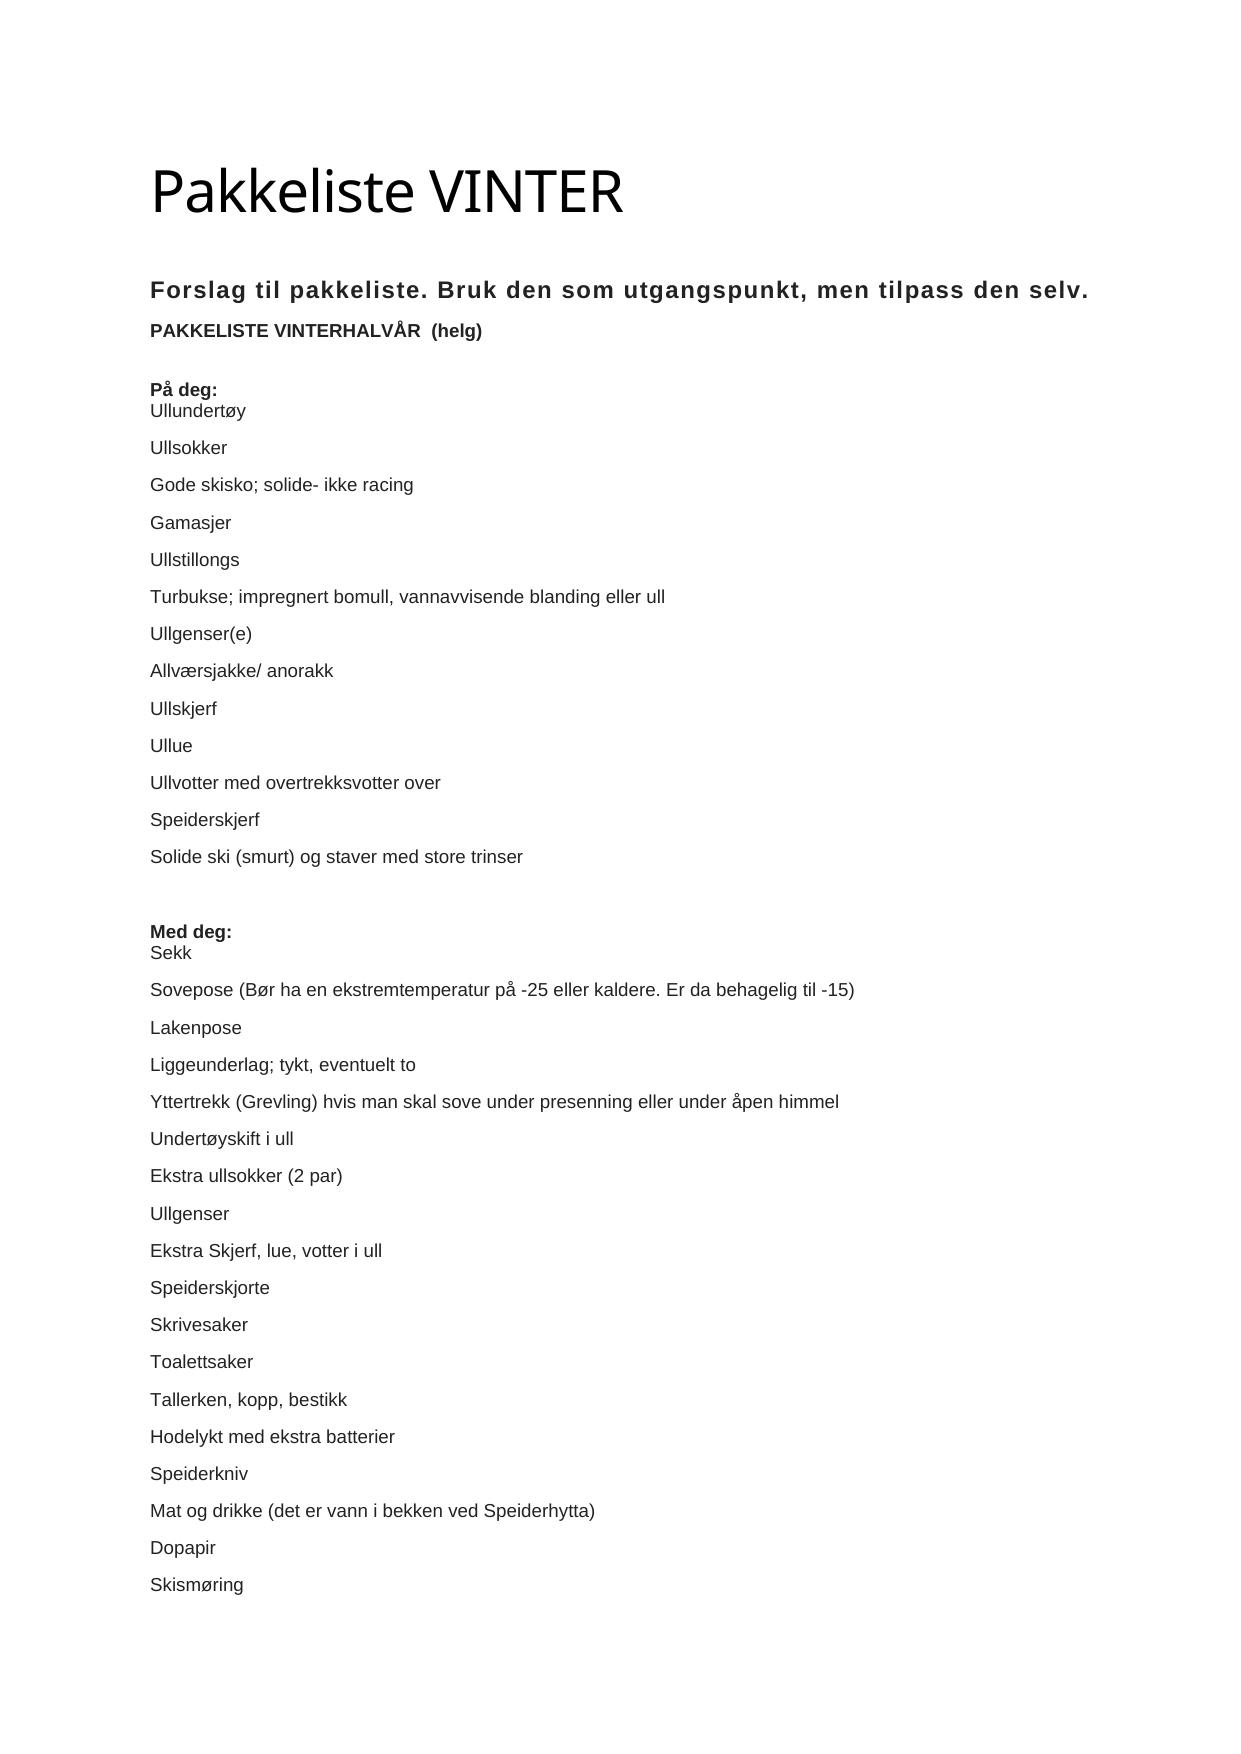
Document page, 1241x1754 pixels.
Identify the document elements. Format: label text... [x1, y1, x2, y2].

text Ullgenser(e) [150, 623, 1090, 644]
text Ekstra ullsokker (2 par) [150, 1165, 1090, 1187]
text Forslag til pakkeliste. Bruk den som utgangspunkt, men tilpass den selv. [150, 276, 1090, 304]
text Toalettsaker [150, 1351, 1090, 1373]
text Ullskjerf [150, 697, 1090, 719]
text Ullvotter med overtrekksvotter over [150, 772, 1090, 793]
text Speiderskjorte [150, 1277, 1090, 1298]
text Speiderskjerf [150, 809, 1090, 831]
text Lakenpose [150, 1016, 1090, 1038]
text Liggeunderlag; tykt, eventuelt to [150, 1054, 1090, 1075]
text Ullundertøy [150, 400, 1090, 421]
text Ullstillongs [150, 549, 1090, 570]
text Gode skisko; solide- ikke racing [150, 474, 1090, 496]
text Mat og drikke (det er vann i bekken ved Speiderhytta) [150, 1500, 1090, 1521]
text Ullue [150, 734, 1090, 756]
text Yttertrekk (Grevling) hvis man skal sove under presenning eller under åpen himmel [150, 1091, 1090, 1112]
text Sekk [150, 942, 1090, 964]
text Ekstra Skjerf, lue, votter i ull [150, 1239, 1090, 1261]
text Undertøyskift i ull [150, 1128, 1090, 1149]
text Speiderkniv [150, 1463, 1090, 1484]
text Hodelykt med ekstra batterier [150, 1426, 1090, 1447]
text Solide ski (smurt) og staver med store trinser [150, 846, 1090, 868]
text Allværsjakke/ anorakk [150, 660, 1090, 682]
text Tallerken, kopp, bestikk [150, 1388, 1090, 1410]
text Gamasjer [150, 511, 1090, 533]
text På deg: [150, 378, 1090, 400]
text Ullsokker [150, 437, 1090, 459]
text Sovepose (Bør ha en ekstremtemperatur på -25 eller kaldere. Er da behagelig til -15) [150, 979, 1090, 1001]
text Dopapir [150, 1537, 1090, 1559]
text Skismøring [150, 1574, 1090, 1596]
text PAKKELISTE VINTERHALVÅR (helg) [150, 319, 1090, 341]
text Ullgenser [150, 1202, 1090, 1224]
text Med deg: [150, 921, 1090, 942]
text Skrivesaker [150, 1314, 1090, 1336]
text Turbukse; impregnert bomull, vannavvisende blanding eller ull [150, 586, 1090, 607]
title Pakkeliste VINTER [150, 150, 1090, 229]
